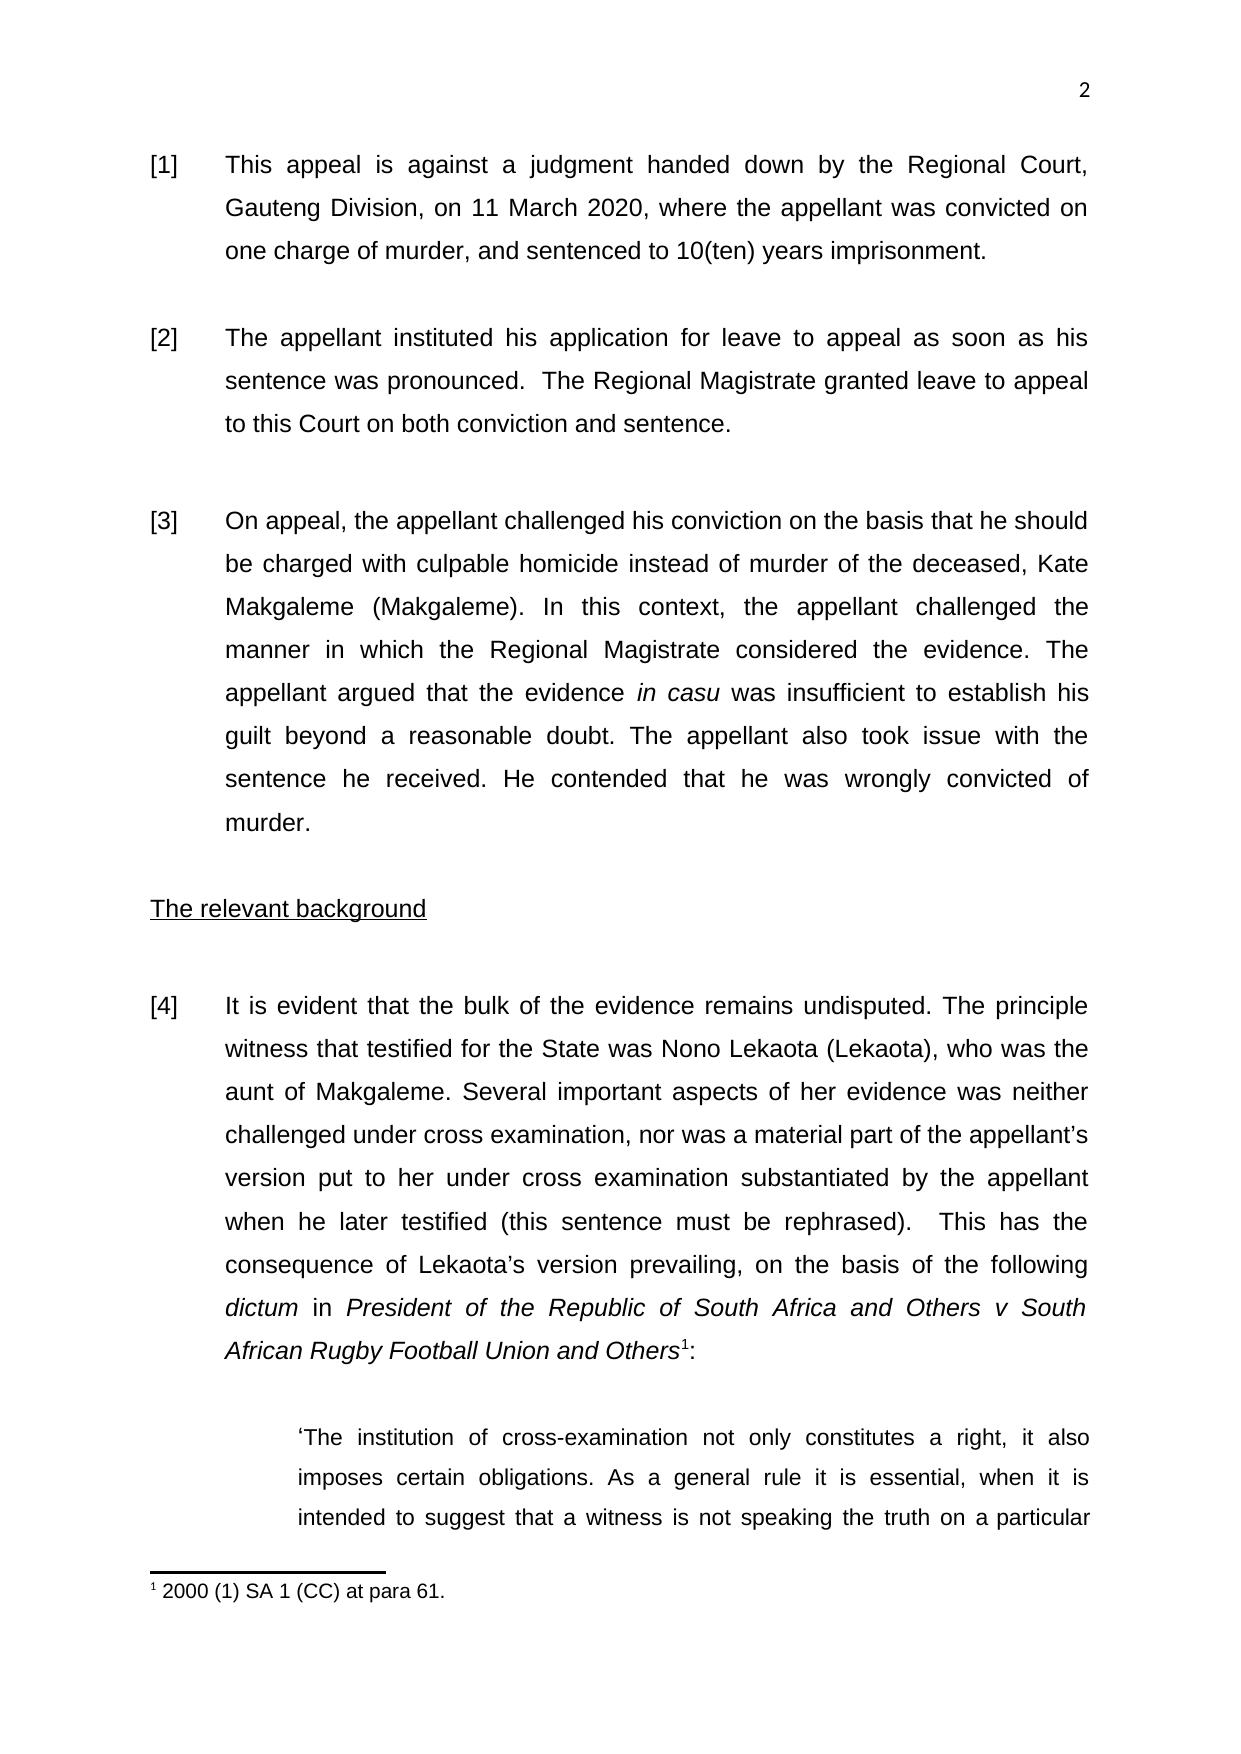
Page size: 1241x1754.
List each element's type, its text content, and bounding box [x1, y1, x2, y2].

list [298, 1422, 1090, 1530]
text [4] It is evident that the bulk of the evidence remains undisputed. The principle witness that testified for the State was Nono Lekaota (Lekaota), who was the aunt of Makgaleme. Several important aspects of her evidence was neither challenged under cross examination, nor was a material part of the appellant’s version put to her under cross examination substantiated by the appellant when he later testified (this sentence must be rephrased). This has the consequence of Lekaota’s version prevailing, on the basis of the following dictum in President of the Republic of South Africa and Others v South African Rugby Football Union and Others: [150, 991, 1090, 1364]
text The relevant background [150, 894, 1090, 923]
text [1] This appeal is against a judgment handed down by the Regional Court, Gauteng Division, on 11 March 2020, where the appellant was convicted on one charge of murder, and sentenced to 10(ten) years imprisonment. [150, 150, 1090, 265]
text [2] The appellant instituted his application for leave to appeal as soon as his sentence was pronounced. The Regional Magistrate granted leave to appeal to this Court on both conviction and sentence. [150, 322, 1090, 437]
text [3] On appeal, the appellant challenged his conviction on the basis that he should be charged with culpable homicide instead of murder of the deceased, Kate Makgaleme (Makgaleme). In this context, the appellant challenged the manner in which the Regional Magistrate considered the evidence. The appellant argued that the evidence in casu was insufficient to establish his guilt beyond a reasonable doubt. The appellant also took issue with the sentence he received. He contended that he was wrongly convicted of murder. [150, 506, 1090, 836]
